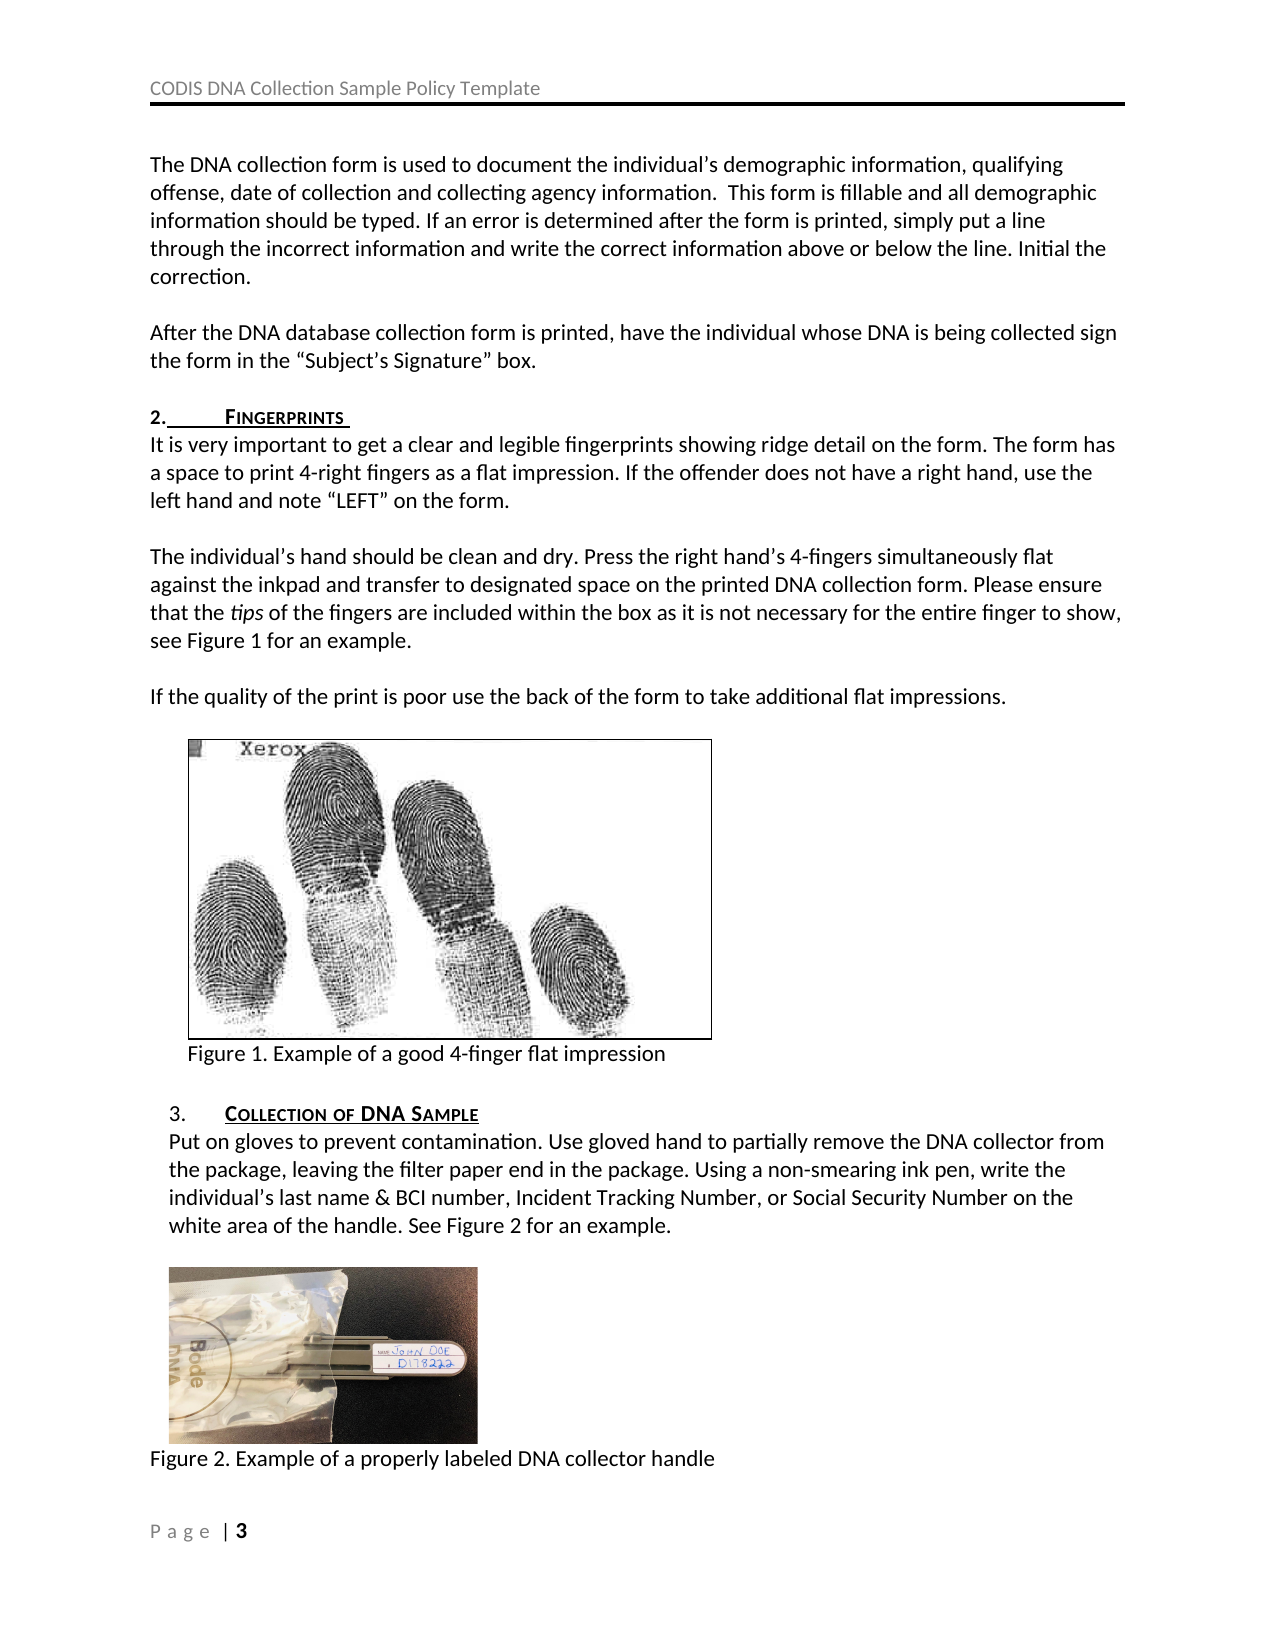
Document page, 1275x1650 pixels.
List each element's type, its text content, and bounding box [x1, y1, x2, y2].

list Fingerprints [150, 402, 1125, 430]
text It is very important to get a clear and legible fingerprints showing ridge detail on the form. The form has a space to print 4-right fingers as a flat impression. If the offender does not have a right hand, use the left hand and note “LEFT” on the form. [150, 430, 1125, 514]
text After the DNA database collection form is printed, have the individual whose DNA is being collected sign the form in the “Subject’s Signature” box. [150, 318, 1125, 374]
text Figure 2. Example of a properly labeled DNA collector handle [150, 1444, 1125, 1472]
picture [168, 1267, 478, 1444]
text The DNA collection form is used to document the individual’s demographic information, qualifying offense, date of collection and collecting agency information. This form is fillable and all demographic information should be typed. If an error is determined after the form is printed, simply put a line through the incorrect information and write the correct information above or below the line. Initial the correction. [150, 150, 1125, 290]
picture [189, 740, 711, 1038]
list Collection of DNA Sample [150, 1099, 1125, 1127]
text Put on gloves to prevent contamination. Use gloved hand to partially remove the DNA collector from the package, leaving the filter paper end in the package. Using a non-smearing ink pen, write the individual’s last name & BCI number, Incident Tracking Number, or Social Security Number on the white area of the handle. See Figure 2 for an example. [169, 1127, 1125, 1239]
text The individual’s hand should be clean and dry. Press the right hand’s 4-fingers simultaneously flat against the inkpad and transfer to designated space on the printed DNA collection form. Please ensure that the tips of the fingers are included within the box as it is not necessary for the entire finger to show, see Figure 1 for an example. [150, 542, 1125, 654]
text Figure 1. Example of a good 4-finger flat impression [150, 1039, 1125, 1068]
text If the quality of the print is poor use the back of the form to take additional flat impressions. [150, 682, 1125, 710]
